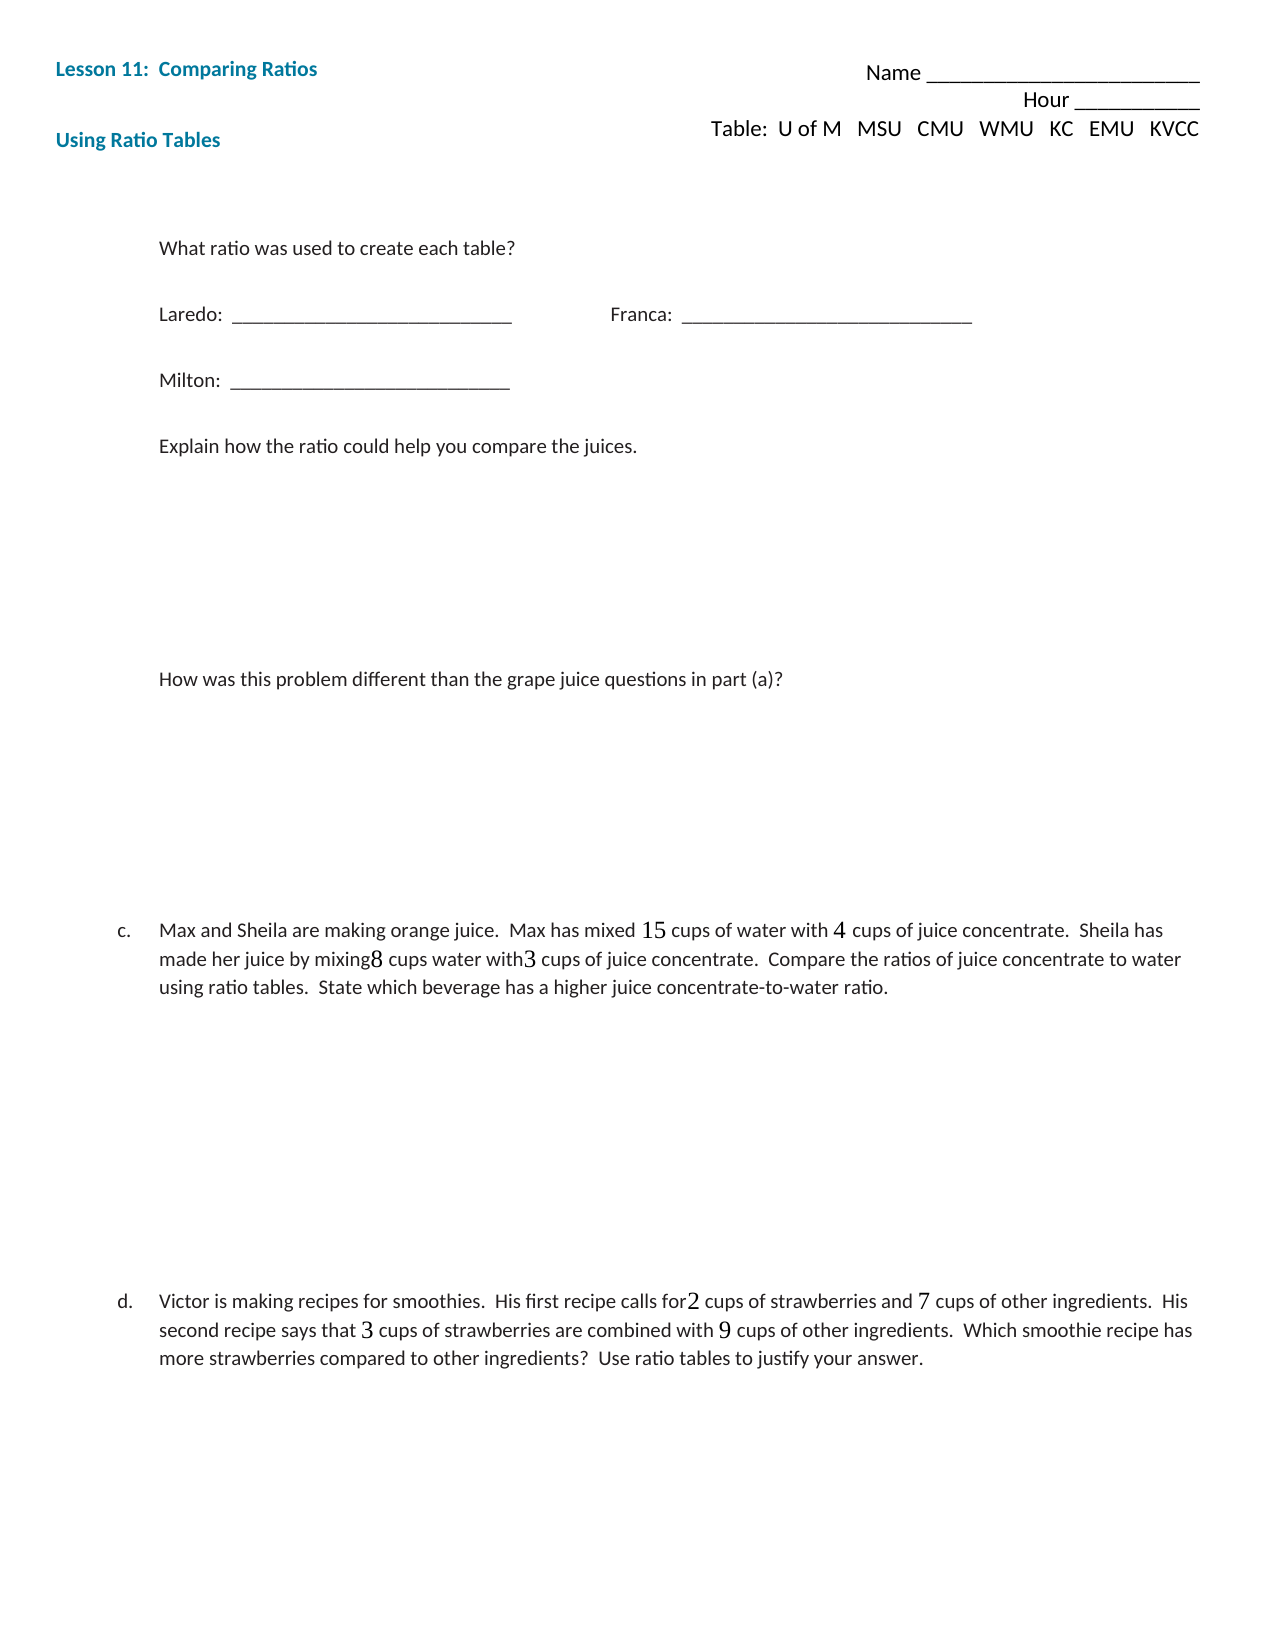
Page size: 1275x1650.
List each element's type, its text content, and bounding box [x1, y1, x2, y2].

list Milton: ___________________________ [117, 367, 1200, 393]
list Victor is making recipes for smoothies. His first recipe calls for cups of strawberries and cups of other ingredients. His second recipe says that cups of strawberries are combined with cups of other ingredients. Which smoothie recipe has more strawberries compared to other ingredients? Use ratio tables to justify your answer. [117, 1287, 1200, 1371]
list How was this problem different than the grape juice questions in part (a)? [159, 666, 1200, 691]
list Laredo: ___________________________ Franca: ____________________________ [117, 301, 1200, 327]
list Explain how the ratio could help you compare the juices. [159, 433, 1200, 458]
list Max and Sheila are making orange juice. Max has mixed cups of water with cups of juice concentrate. Sheila has made her juice by mixing cups water with cups of juice concentrate. Compare the ratios of juice concentrate to water using ratio tables. State which beverage has a higher juice concentrate-to-water ratio. [117, 916, 1200, 999]
list What ratio was used to create each table? [117, 236, 1200, 261]
